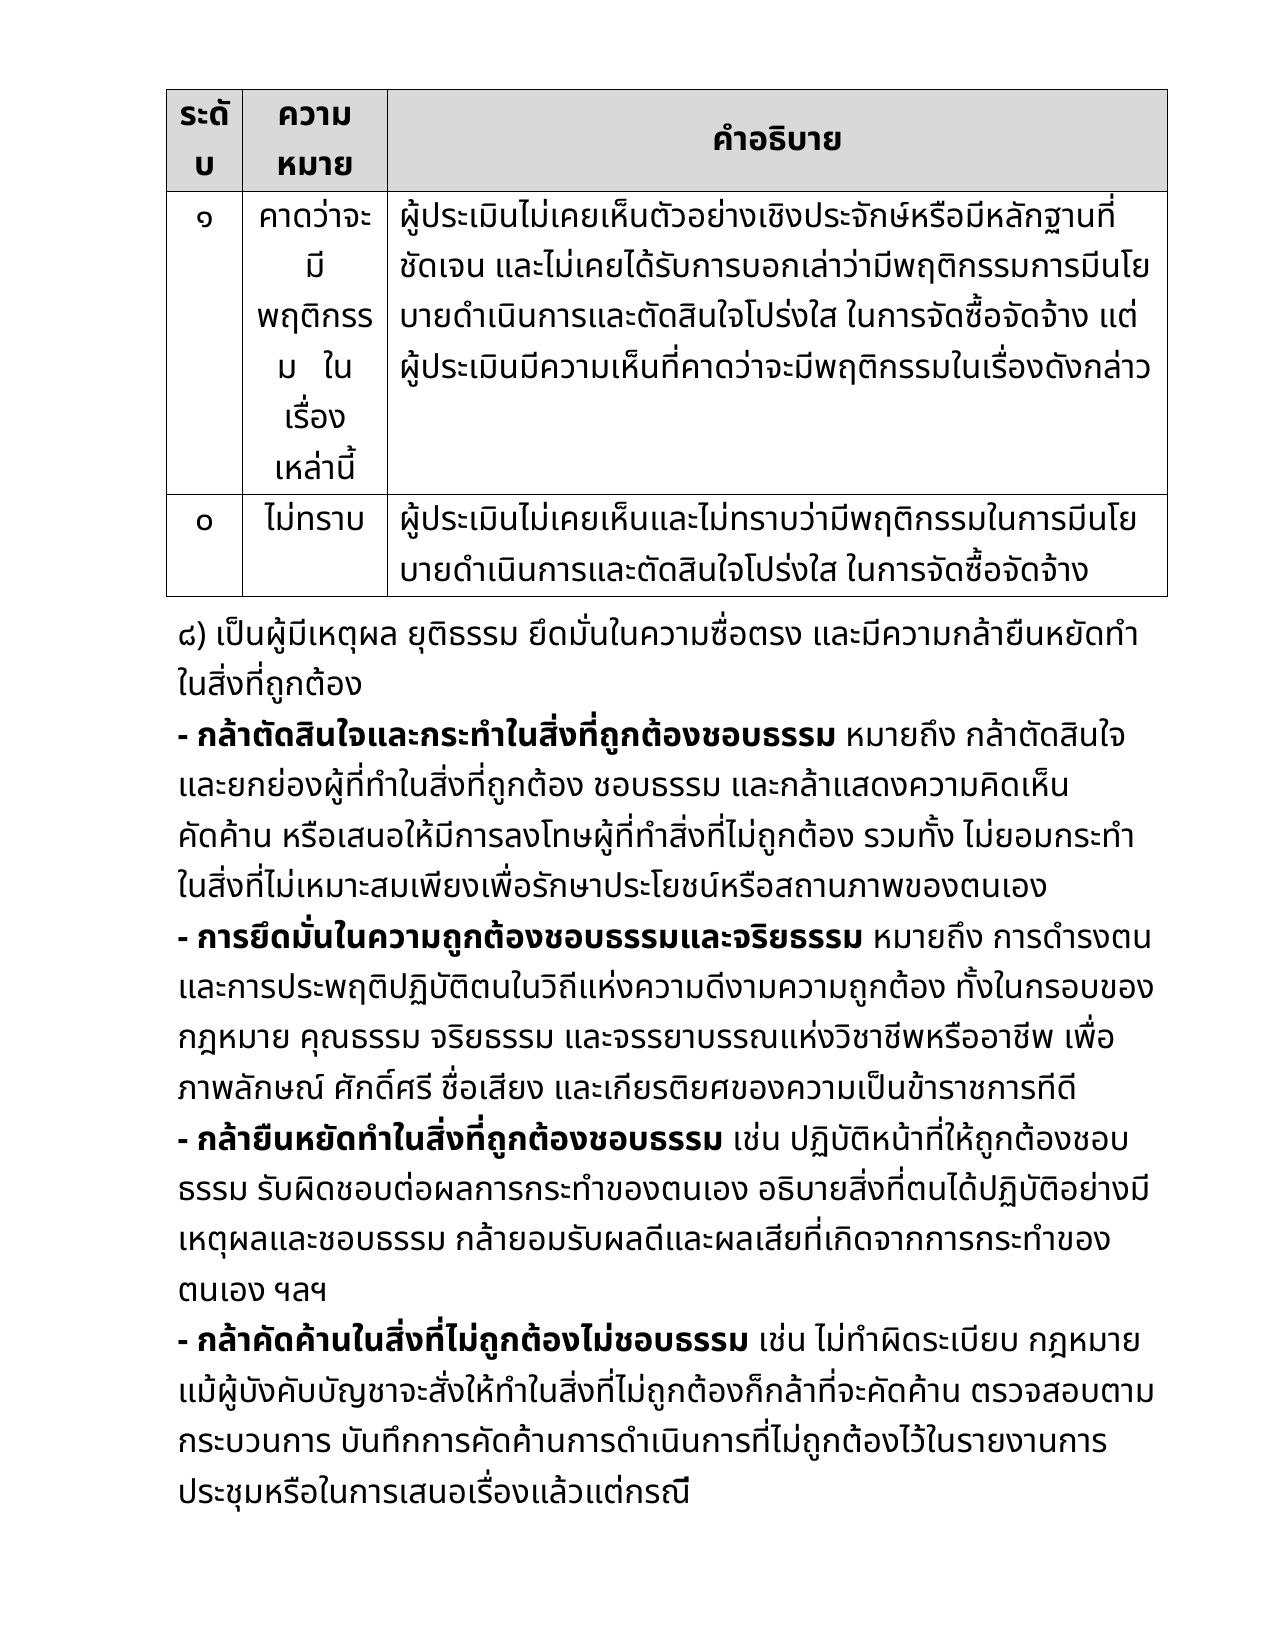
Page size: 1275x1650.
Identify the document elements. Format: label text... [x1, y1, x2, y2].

table_cell ผู้ประเมินไม่เคยเห็นตัวอย่างเชิงประจักษ์หรือมีหลักฐานที่ชัดเจน และไม่เคยได้รับการบอกเล่าว่ามีพฤติกรรมการมีนโยบายดำเนินการและตัดสินใจโปร่งใส ในการจัดซื้อจัดจ้าง แต่ผู้ประเมินมีความเห็นที่คาดว่าจะมีพฤติกรรมในเรื่องดังกล่าว [388, 192, 1167, 494]
text ๘) เป็นผู้มีเหตุผล ยุติธรรม ยึดมั่นในความซื่อตรง และมีความกล้ายืนหยัดทำในสิ่งที่ถูกต้อง [177, 609, 1157, 711]
text - กล้าตัดสินใจและกระทำในสิ่งที่ถูกต้องชอบธรรม หมายถึง กล้าตัดสินใจและยกย่องผู้ที่ทำในสิ่งที่ถูกต้อง ชอบธรรม และกล้าแสดงความคิดเห็น คัดค้าน หรือเสนอให้มีการลงโทษผู้ที่ทำสิ่งที่ไม่ถูกต้อง รวมทั้ง ไม่ยอมกระทำในสิ่งที่ไม่เหมาะสมเพียงเพื่อรักษาประโยชน์หรือสถานภาพของตนเอง [177, 711, 1157, 912]
table_header ความหมาย [243, 90, 387, 191]
table_header ระดับ [167, 90, 242, 191]
text - การยึดมั่นในความถูกต้องชอบธรรมและจริยธรรม หมายถึง การดำรงตน และการประพฤติปฏิบัติตนในวิถีแห่งความดีงามความถูกต้อง ทั้งในกรอบของกฎหมาย คุณธรรม จริยธรรม และจรรยาบรรณแห่งวิชาชีพหรืออาชีพ เพื่อภาพลักษณ์ ศักดิ์ศรี ชื่อเสียง และเกียรติยศของความเป็นข้าราชการทีดี [177, 912, 1157, 1114]
table_cell ๑ [167, 192, 242, 494]
table_header คำอธิบาย [388, 90, 1167, 191]
table_cell ๐ [167, 495, 242, 596]
table_cell ไม่ทราบ [243, 495, 387, 596]
text - กล้ายืนหยัดทำในสิ่งที่ถูกต้องชอบธรรม เช่น ปฏิบัติหน้าที่ให้ถูกต้องชอบธรรม รับผิดชอบต่อผลการกระทำของตนเอง อธิบายสิ่งที่ตนได้ปฏิบัติอย่างมีเหตุผลและชอบธรรม กล้ายอมรับผลดีและผลเสียที่เกิดจากการกระทำของตนเอง ฯลฯ [177, 1114, 1157, 1316]
text - กล้าคัดค้านในสิ่งที่ไม่ถูกต้องไม่ชอบธรรม เช่น ไม่ทำผิดระเบียบ กฎหมาย แม้ผู้บังคับบัญชาจะสั่งให้ทำในสิ่งที่ไม่ถูกต้องก็กล้าที่จะคัดค้าน ตรวจสอบตามกระบวนการ บันทึกการคัดค้านการดำเนินการที่ไม่ถูกต้องไว้ในรายงานการประชุมหรือในการเสนอเรื่องแล้วแต่กรณี [177, 1316, 1157, 1518]
table_cell ผู้ประเมินไม่เคยเห็นและไม่ทราบว่ามีพฤติกรรมในการมีนโยบายดำเนินการและตัดสินใจโปร่งใส ในการจัดซื้อจัดจ้าง [388, 495, 1167, 596]
table_cell คาดว่าจะมี พฤติกรรม ในเรื่องเหล่านี้ [243, 192, 387, 494]
